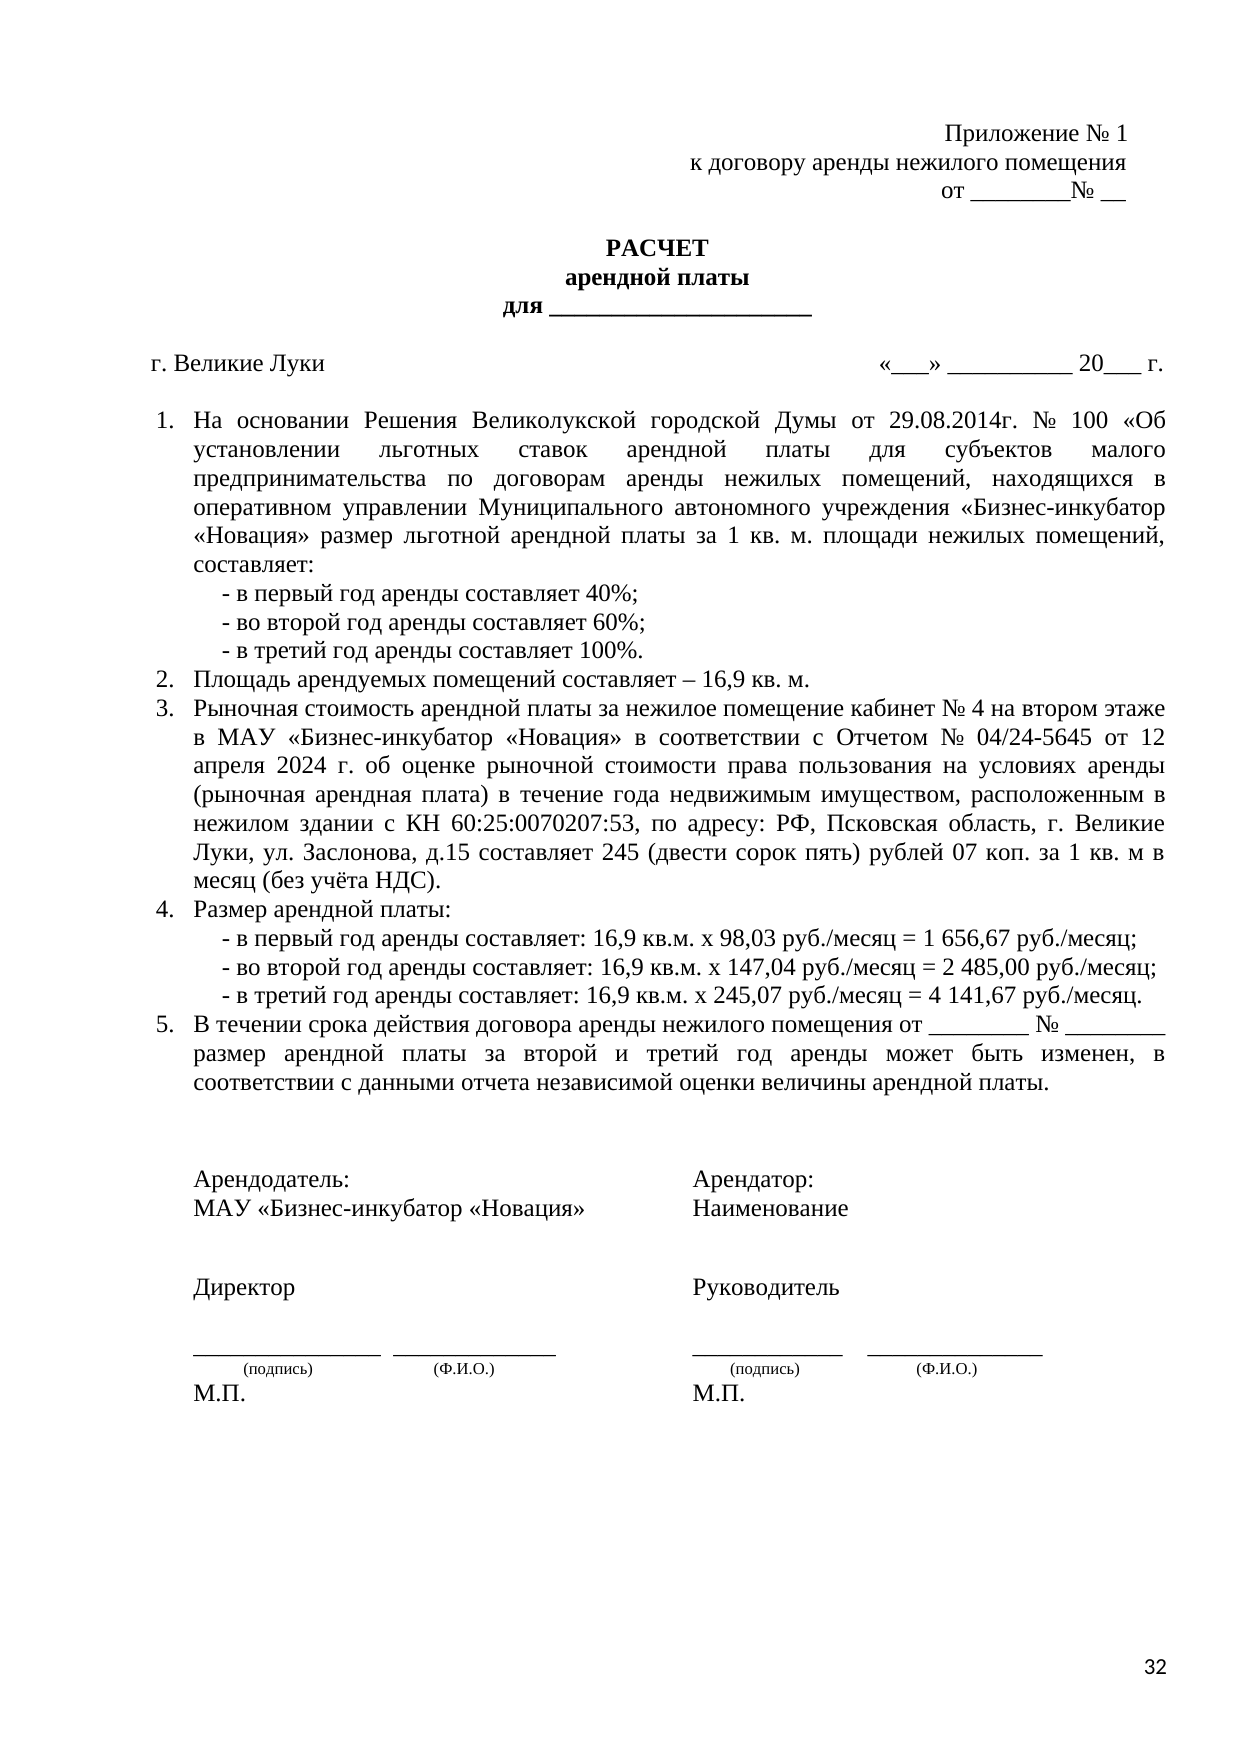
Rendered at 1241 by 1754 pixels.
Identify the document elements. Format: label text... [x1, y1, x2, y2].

text - в третий год аренды составляет 100%. [222, 636, 1167, 664]
text - во второй год аренды составляет 60%; [222, 607, 1167, 636]
table_cell Руководитель ____________ ______________ (подпись) (Ф.И.О.) М.П. [681, 1233, 1138, 1446]
text для _____________________ [148, 291, 1167, 319]
text - в первый год аренды составляет 40%; [222, 578, 1167, 607]
text - во второй год аренды составляет: 16,9 кв.м. х 147,04 руб./месяц = 2 485,00 руб./месяц; [222, 952, 1167, 981]
list Площадь арендуемых помещений составляет – 16,9 кв. м. [156, 664, 1167, 693]
table_header Арендатор: Наименование [681, 1153, 1138, 1232]
text г. Великие Луки «___» __________ 20___ г. [148, 348, 1167, 377]
list На основании Решения Великолукской городской Думы от 29.08.2014г. № 100 «Об установлении льготных ставок арендной платы для субъектов малого предпринимательства по договорам аренды нежилых помещений, находящихся в оперативном управлении Муниципального автономного учреждения «Бизнес-инкубатор «Новация» размер льготной арендной платы за 1 кв. м. площади нежилых помещений, составляет: [156, 406, 1167, 578]
table_cell Директор _______________ _____________ (подпись) (Ф.И.О.) М.П. [182, 1233, 681, 1446]
text арендной платы [148, 262, 1167, 291]
text - в третий год аренды составляет: 16,9 кв.м. х 245,07 руб./месяц = 4 141,67 руб./месяц. [222, 981, 1167, 1009]
text к договору аренды нежилого помещения [650, 147, 1167, 176]
table_header Арендодатель: МАУ «Бизнес-инкубатор «Новация» [182, 1153, 681, 1232]
text РАСЧЕТ [148, 233, 1167, 262]
text Приложение № 1 [650, 118, 1167, 147]
list В течении срока действия договора аренды нежилого помещения от ________ № ________ размер арендной платы за второй и третий год аренды может быть изменен, в соответствии с данными отчета независимой оценки величины арендной платы. [156, 1009, 1167, 1096]
list Рыночная стоимость арендной платы за нежилое помещение кабинет № 4 на втором этаже в МАУ «Бизнес-инкубатор «Новация» в соответствии с Отчетом № 04/24-5645 от 12 апреля 2024 г. об оценке рыночной стоимости права пользования на условиях аренды (рыночная арендная плата) в течение года недвижимым имуществом, расположенным в нежилом здании с КН 60:25:0070207:53, по адресу: РФ, Псковская область, г. Великие Луки, ул. Заслонова, д.15 составляет 245 (двести сорок пять) рублей 07 коп. за 1 кв. м в месяц (без учёта НДС). [156, 693, 1167, 894]
text - в первый год аренды составляет: 16,9 кв.м. х 98,03 руб./месяц = 1 656,67 руб./месяц; [222, 923, 1167, 952]
list Размер арендной платы: [156, 894, 1167, 923]
text от ________№ __ [650, 176, 1167, 204]
